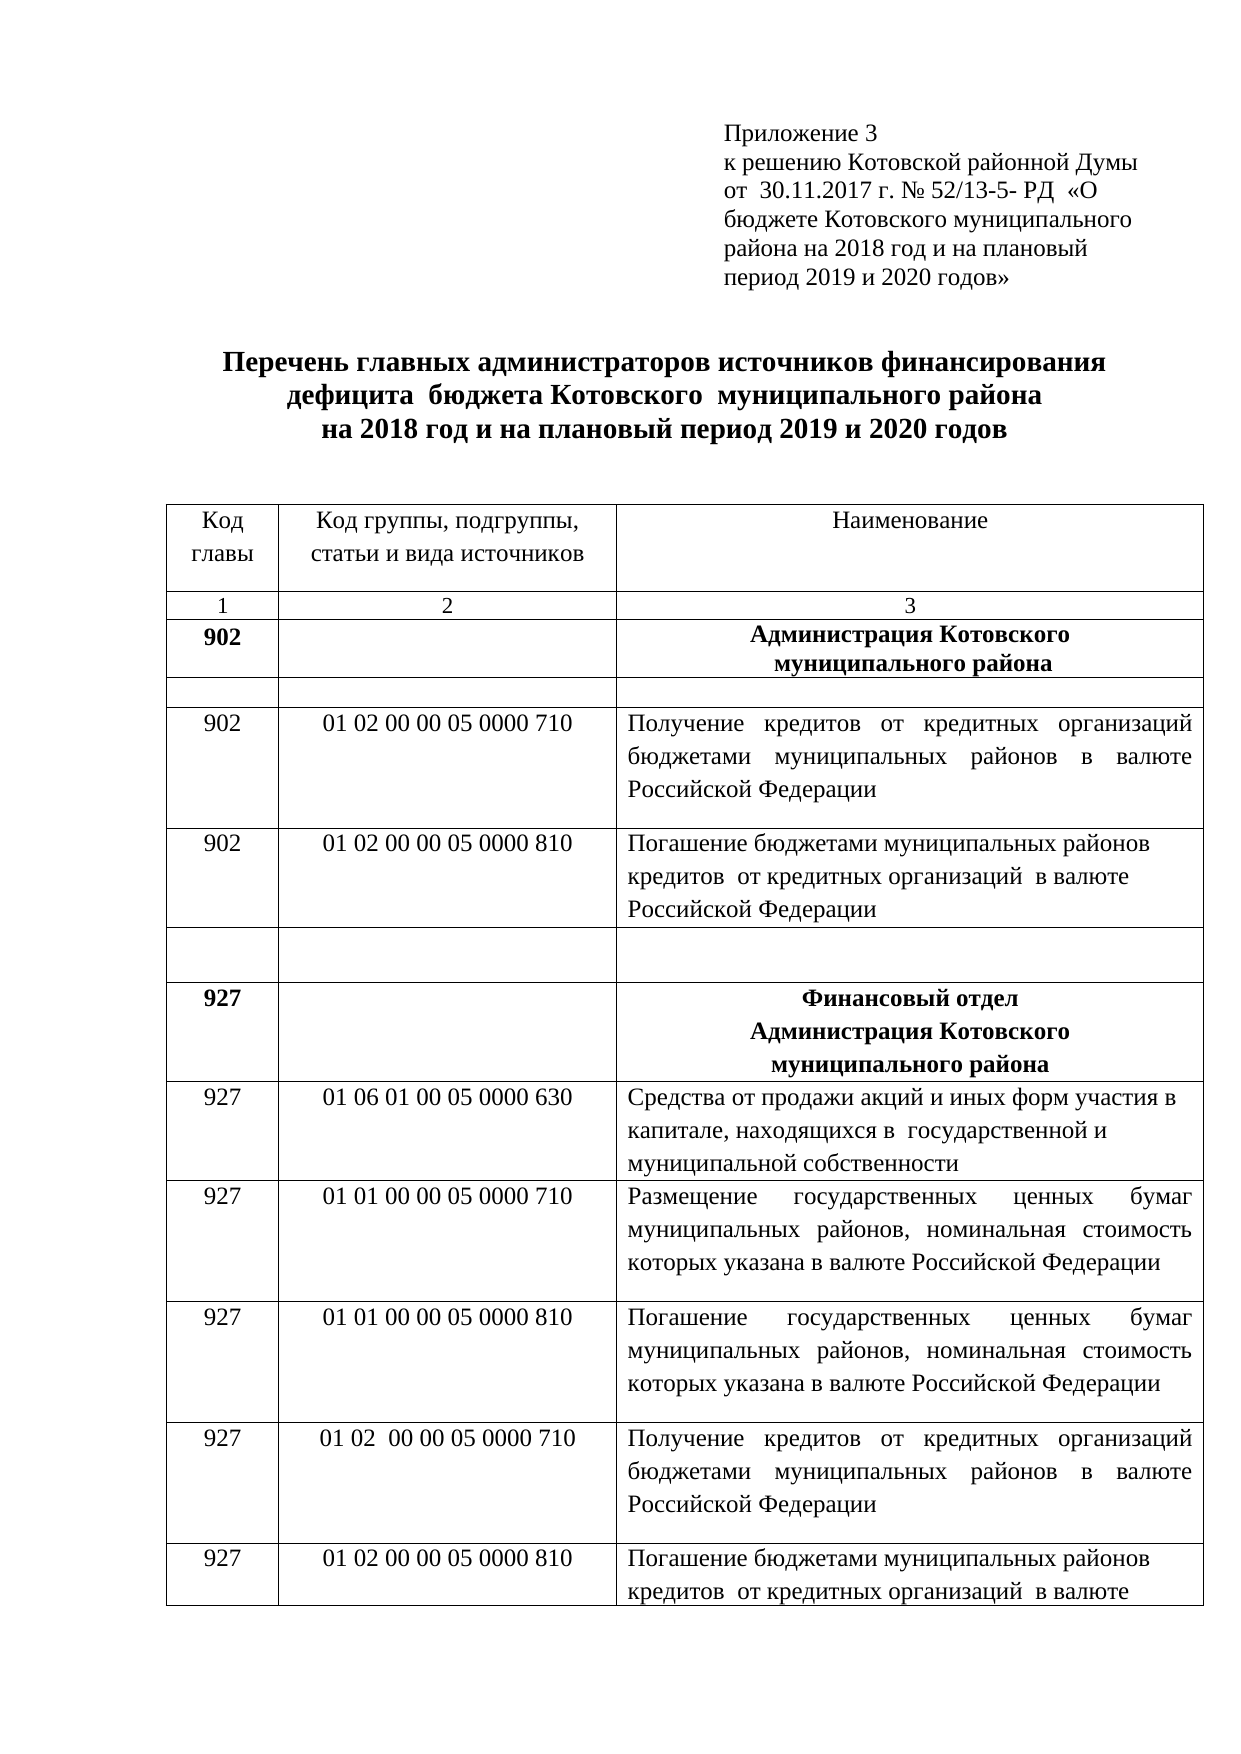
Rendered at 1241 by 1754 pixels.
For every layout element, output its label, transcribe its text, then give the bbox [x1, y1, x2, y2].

text на 2018 год и на плановый период 2019 и 2020 годов [177, 411, 1152, 444]
table_cell Получение кредитов от кредитных организаций бюджетами муниципальных районов в валюте Российской Федерации [617, 1423, 1203, 1542]
table_cell Погашение государственных ценных бумаг муниципальных районов, номинальная стоимость которых указана в валюте Российской Федерации [617, 1302, 1203, 1422]
table_cell [167, 928, 278, 982]
table_cell 01 06 01 00 05 0000 630 [279, 1082, 616, 1180]
table_cell Финансовый отдел Администрация Котовского муниципального района [617, 983, 1203, 1081]
table_cell 927 [167, 1423, 278, 1542]
table_cell 927 [167, 1302, 278, 1422]
table_cell [617, 928, 1203, 982]
table_cell 3 [617, 592, 1203, 618]
table_cell 1 [167, 592, 278, 618]
table_cell 902 [167, 620, 278, 677]
table_cell 927 [167, 1181, 278, 1301]
table_cell 01 01 00 00 05 0000 810 [279, 1302, 616, 1422]
table_cell Получение кредитов от кредитных организаций бюджетами муниципальных районов в валюте Российской Федерации [617, 708, 1203, 827]
table_cell Администрация Котовского муниципального района [617, 620, 1203, 677]
table_header Код главы [167, 505, 278, 591]
table_cell 2 [279, 592, 616, 618]
table_cell [279, 983, 616, 1081]
table_cell 01 01 00 00 05 0000 710 [279, 1181, 616, 1301]
table_cell 927 [167, 1544, 278, 1605]
table_cell 902 [167, 708, 278, 827]
table_cell [279, 620, 616, 677]
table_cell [279, 1544, 616, 1605]
table_cell 927 [167, 1082, 278, 1180]
table_cell [279, 928, 616, 982]
table_header Наименование [617, 505, 1203, 591]
table_cell 902 [167, 829, 278, 927]
table_cell [617, 678, 1203, 707]
table_cell Размещение государственных ценных бумаг муниципальных районов, номинальная стоимость которых указана в валюте Российской Федерации [617, 1181, 1203, 1301]
table_cell 01 02 00 00 05 0000 710 [279, 1423, 616, 1542]
text от 30.11.2017 г. № 52/13-5- РД «О бюджете Котовского муниципального района на 2018 год и на плановый период 2019 и 2020 годов» [723, 176, 1152, 291]
table_cell [279, 678, 616, 707]
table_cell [617, 1544, 1203, 1605]
table_cell 01 02 00 00 05 0000 810 [279, 829, 616, 927]
table_cell Погашение бюджетами муниципальных районов кредитов от кредитных организаций в валюте Российской Федерации [617, 829, 1203, 927]
table_cell 01 02 00 00 05 0000 710 [279, 708, 616, 827]
text Перечень главных администраторов источников финансирования дефицита бюджета Котовского муниципального района [177, 344, 1152, 411]
text Приложение 3 [650, 118, 1152, 147]
text к решению Котовской районной Думы [723, 147, 1152, 176]
table_cell Средства от продажи акций и иных форм участия в капитале, находящихся в государственной и муниципальной собственности [617, 1082, 1203, 1180]
table_cell 927 [167, 983, 278, 1081]
table_cell [167, 678, 278, 707]
table_header Код группы, подгруппы, статьи и вида источников [279, 505, 616, 591]
